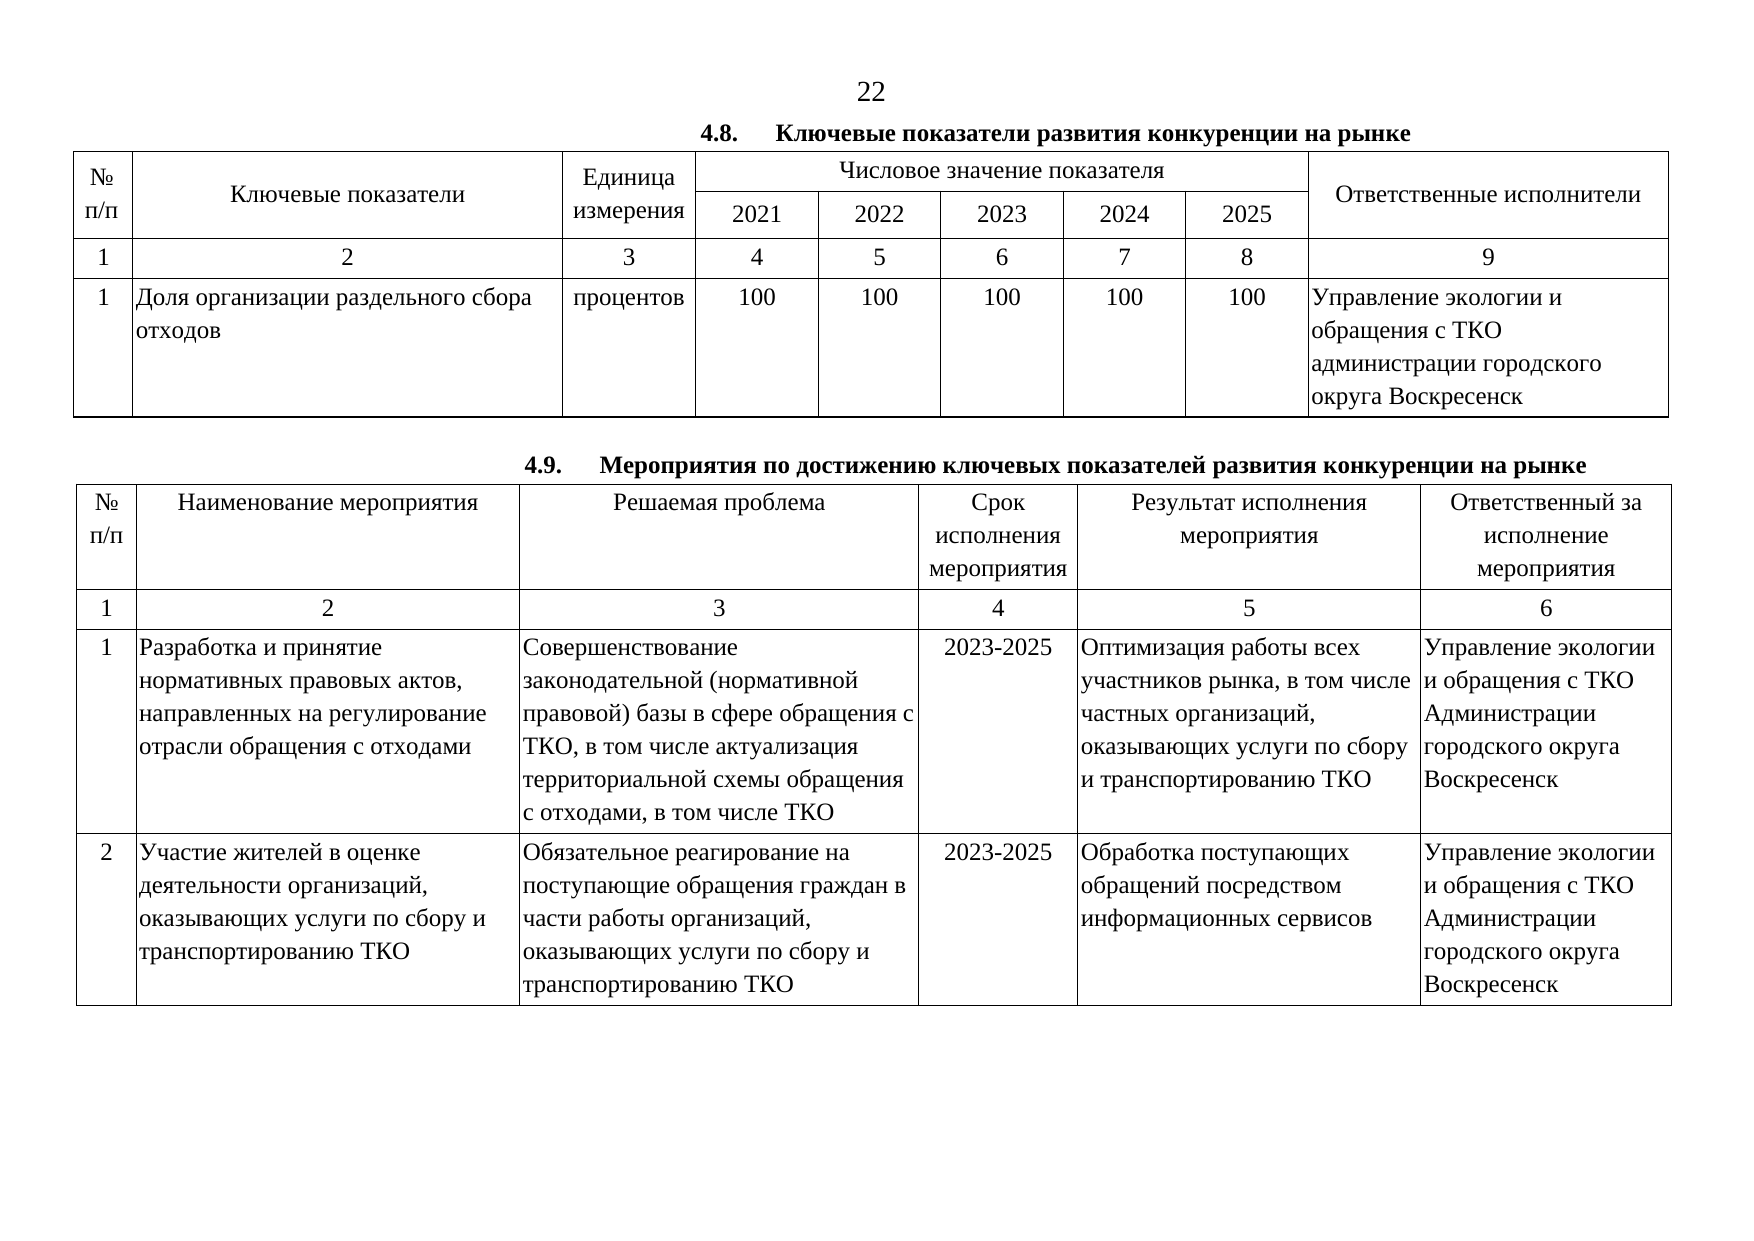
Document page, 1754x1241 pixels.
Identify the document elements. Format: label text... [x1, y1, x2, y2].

table_cell Управление экологии и обращения с ТКО Администрации городского округа Воскресенск [1421, 630, 1671, 833]
table_cell 5 [819, 239, 940, 278]
table_header Ответственные исполнители [1309, 152, 1668, 238]
table_cell Управление экологии и обращения с ТКО администрации городского округа Воскресенск [1309, 279, 1668, 416]
table_cell Участие жителей в оценке деятельности организаций, оказывающих услуги по сбору и транспортированию ТКО [137, 834, 519, 1004]
table_header Ответственный за исполнение мероприятия [1421, 485, 1671, 589]
table_cell 1 [74, 279, 132, 416]
table_header Результат исполнения мероприятия [1078, 485, 1420, 589]
table_cell Доля организации раздельного сбора отходов [133, 279, 562, 416]
table_cell 2021 [696, 192, 818, 238]
table_header № п/п [77, 485, 136, 589]
table_header Срок исполнения мероприятия [919, 485, 1077, 589]
table_cell 2 [133, 239, 562, 278]
table_cell 100 [1186, 279, 1308, 416]
table_cell 2 [137, 590, 519, 628]
table_cell 2 [77, 834, 136, 1004]
table_cell 1 [74, 239, 132, 278]
table_cell 2023-2025 [919, 630, 1077, 833]
table_cell Разработка и принятие нормативных правовых актов, направленных на регулирование отрасли обращения с отходами [137, 630, 519, 833]
table_cell 7 [1064, 239, 1185, 278]
table_cell Совершенствование законодательной (нормативной правовой) базы в сфере обращения с ТКО, в том числе актуализация территориальной схемы обращения с отходами, в том числе ТКО [520, 630, 918, 833]
table_cell 4 [696, 239, 818, 278]
table_cell Управление экологии и обращения с ТКО Администрации городского округа Воскресенск [1421, 834, 1671, 1004]
table_cell 3 [520, 590, 918, 628]
table_cell 2023-2025 [919, 834, 1077, 1004]
table_header Решаемая проблема [520, 485, 918, 589]
list Ключевые показатели развития конкуренции на рынке [476, 118, 1636, 147]
table_cell 6 [1421, 590, 1671, 628]
table_cell 2023 [941, 192, 1063, 238]
table_cell 100 [1064, 279, 1185, 416]
table_cell 4 [919, 590, 1077, 628]
table_cell 2024 [1064, 192, 1185, 238]
table_cell Обработка поступающих обращений посредством информационных сервисов [1078, 834, 1420, 1004]
table_cell 6 [941, 239, 1063, 278]
table_cell Оптимизация работы всех участников рынка, в том числе частных организаций, оказывающих услуги по сбору и транспортированию ТКО [1078, 630, 1420, 833]
table_header № п/п [74, 152, 132, 238]
table_cell 8 [1186, 239, 1308, 278]
table_cell 1 [77, 590, 136, 628]
table_cell 100 [819, 279, 940, 416]
table_header Числовое значение показателя [696, 152, 1308, 191]
list Мероприятия по достижению ключевых показателей развития конкуренции на рынке [476, 450, 1636, 479]
table_cell 3 [563, 239, 695, 278]
table_cell 2022 [819, 192, 940, 238]
table_cell 5 [1078, 590, 1420, 628]
table_cell 1 [77, 630, 136, 833]
table_cell 100 [941, 279, 1063, 416]
table_header Ключевые показатели [133, 152, 562, 238]
table_cell 100 [696, 279, 818, 416]
table_header Единица измерения [563, 152, 695, 238]
table_cell процентов [563, 279, 695, 416]
table_cell 2025 [1186, 192, 1308, 238]
table_cell Обязательное реагирование на поступающие обращения граждан в части работы организаций, оказывающих услуги по сбору и транспортированию ТКО [520, 834, 918, 1004]
table_header Наименование мероприятия [137, 485, 519, 589]
table_cell 9 [1309, 239, 1668, 278]
